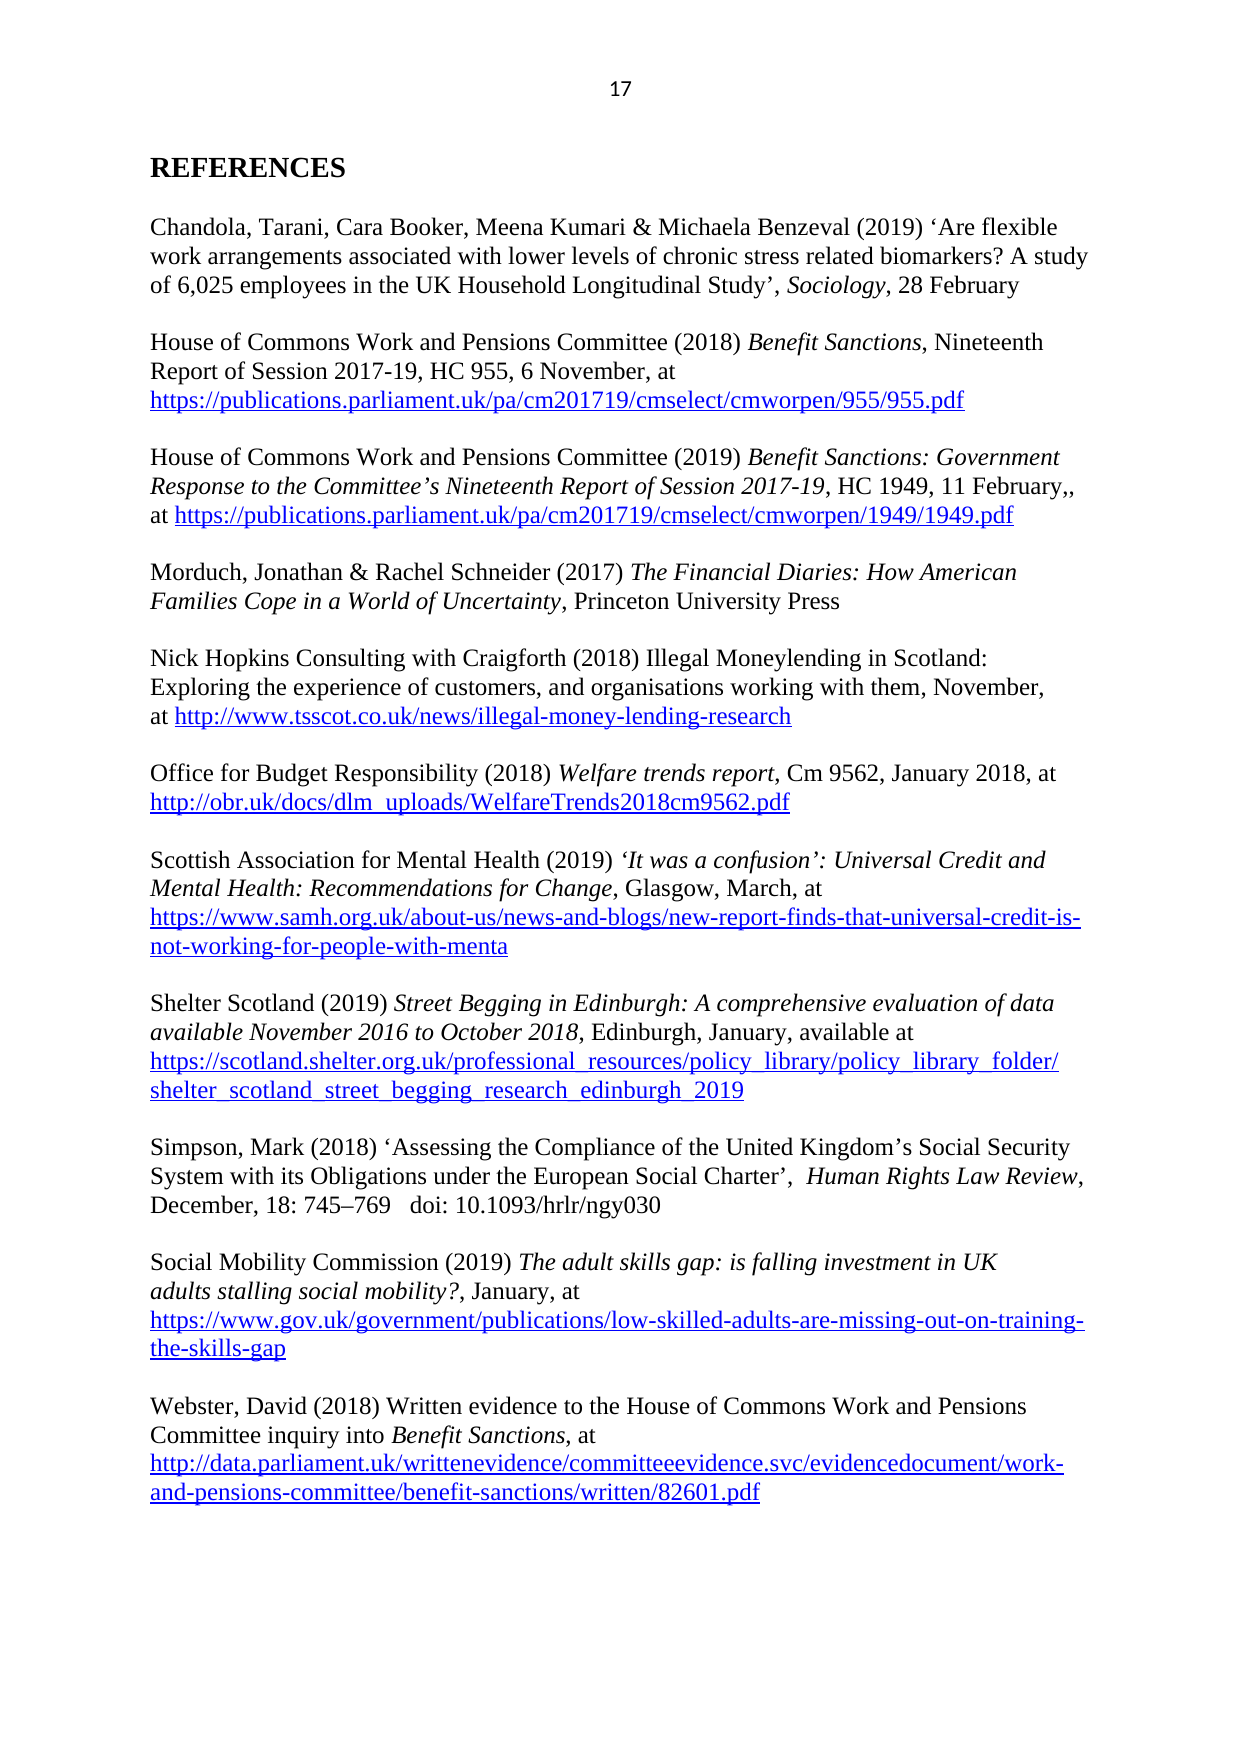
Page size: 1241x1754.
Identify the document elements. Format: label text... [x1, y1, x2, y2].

text Morduch, Jonathan & Rachel Schneider (2017) The Financial Diaries: How American Families Cope in a World of Uncertainty, Princeton University Press [150, 557, 1090, 615]
text at http://www.tsscot.co.uk/news/illegal-money-lending-research [150, 701, 1090, 730]
text House of Commons Work and Pensions Committee (2018) Benefit Sanctions, Nineteenth Report of Session 2017-19, HC 955, 6 November, at [150, 327, 1090, 385]
text Nick Hopkins Consulting with Craigforth (2018) Illegal Moneylending in Scotland: Exploring the experience of customers, and organisations working with them, November, [150, 643, 1090, 701]
text Chandola, Tarani, Cara Booker, Meena Kumari & Michaela Benzeval (2019) ‘Are flexible work arrangements associated with lower levels of chronic stress related biomarkers? A study of 6,025 employees in the UK Household Longitudinal Study’, Sociology, 28 February [150, 212, 1090, 298]
text https://scotland.shelter.org.uk/professional_resources/policy_library/policy_library_folder/shelter_scotland_street_begging_research_edinburgh_2019 [150, 1046, 1090, 1103]
text Social Mobility Commission (2019) The adult skills gap: is falling investment in UK [150, 1247, 1090, 1276]
text Scottish Association for Mental Health (2019) ‘It was a confusion’: Universal Credit and Mental Health: Recommendations for Change, Glasgow, March, at [150, 845, 1090, 902]
text http://obr.uk/docs/dlm_uploads/WelfareTrends2018cm9562.pdf [150, 787, 1090, 816]
text http://data.parliament.uk/writtenevidence/committeeevidence.svc/evidencedocument/work-and-pensions-committee/benefit-sanctions/written/82601.pdf [150, 1448, 1090, 1506]
text https://publications.parliament.uk/pa/cm201719/cmselect/cmworpen/955/955.pdf [150, 385, 1090, 413]
text adults stalling social mobility?, January, at https://www.gov.uk/government/publications/low-skilled-adults-are-missing-out-on-training-the-skills-gap [150, 1276, 1090, 1362]
text Office for Budget Responsibility (2018) Welfare trends report, Cm 9562, January 2018, at [150, 758, 1090, 787]
text Simpson, Mark (2018) ‘Assessing the Compliance of the United Kingdom’s Social Security System with its Obligations under the European Social Charter’, Human Rights Law Review, December, 18: 745–769 doi: 10.1093/hrlr/ngy030 [150, 1132, 1090, 1218]
text Shelter Scotland (2019) Street Begging in Edinburgh: A comprehensive evaluation of data available November 2016 to October 2018, Edinburgh, January, available at [150, 988, 1090, 1046]
text REFERENCES [150, 150, 1090, 183]
text House of Commons Work and Pensions Committee (2019) Benefit Sanctions: Government Response to the Committee’s Nineteenth Report of Session 2017-19, HC 1949, 11 February,, at https://publications.parliament.uk/pa/cm201719/cmselect/cmworpen/1949/1949.pdf [150, 442, 1090, 528]
text https://www.samh.org.uk/about-us/news-and-blogs/new-report-finds-that-universal-credit-is-not-working-for-people-with-menta [150, 902, 1090, 960]
text Webster, David (2018) Written evidence to the House of Commons Work and Pensions Committee inquiry into Benefit Sanctions, at [150, 1391, 1090, 1448]
